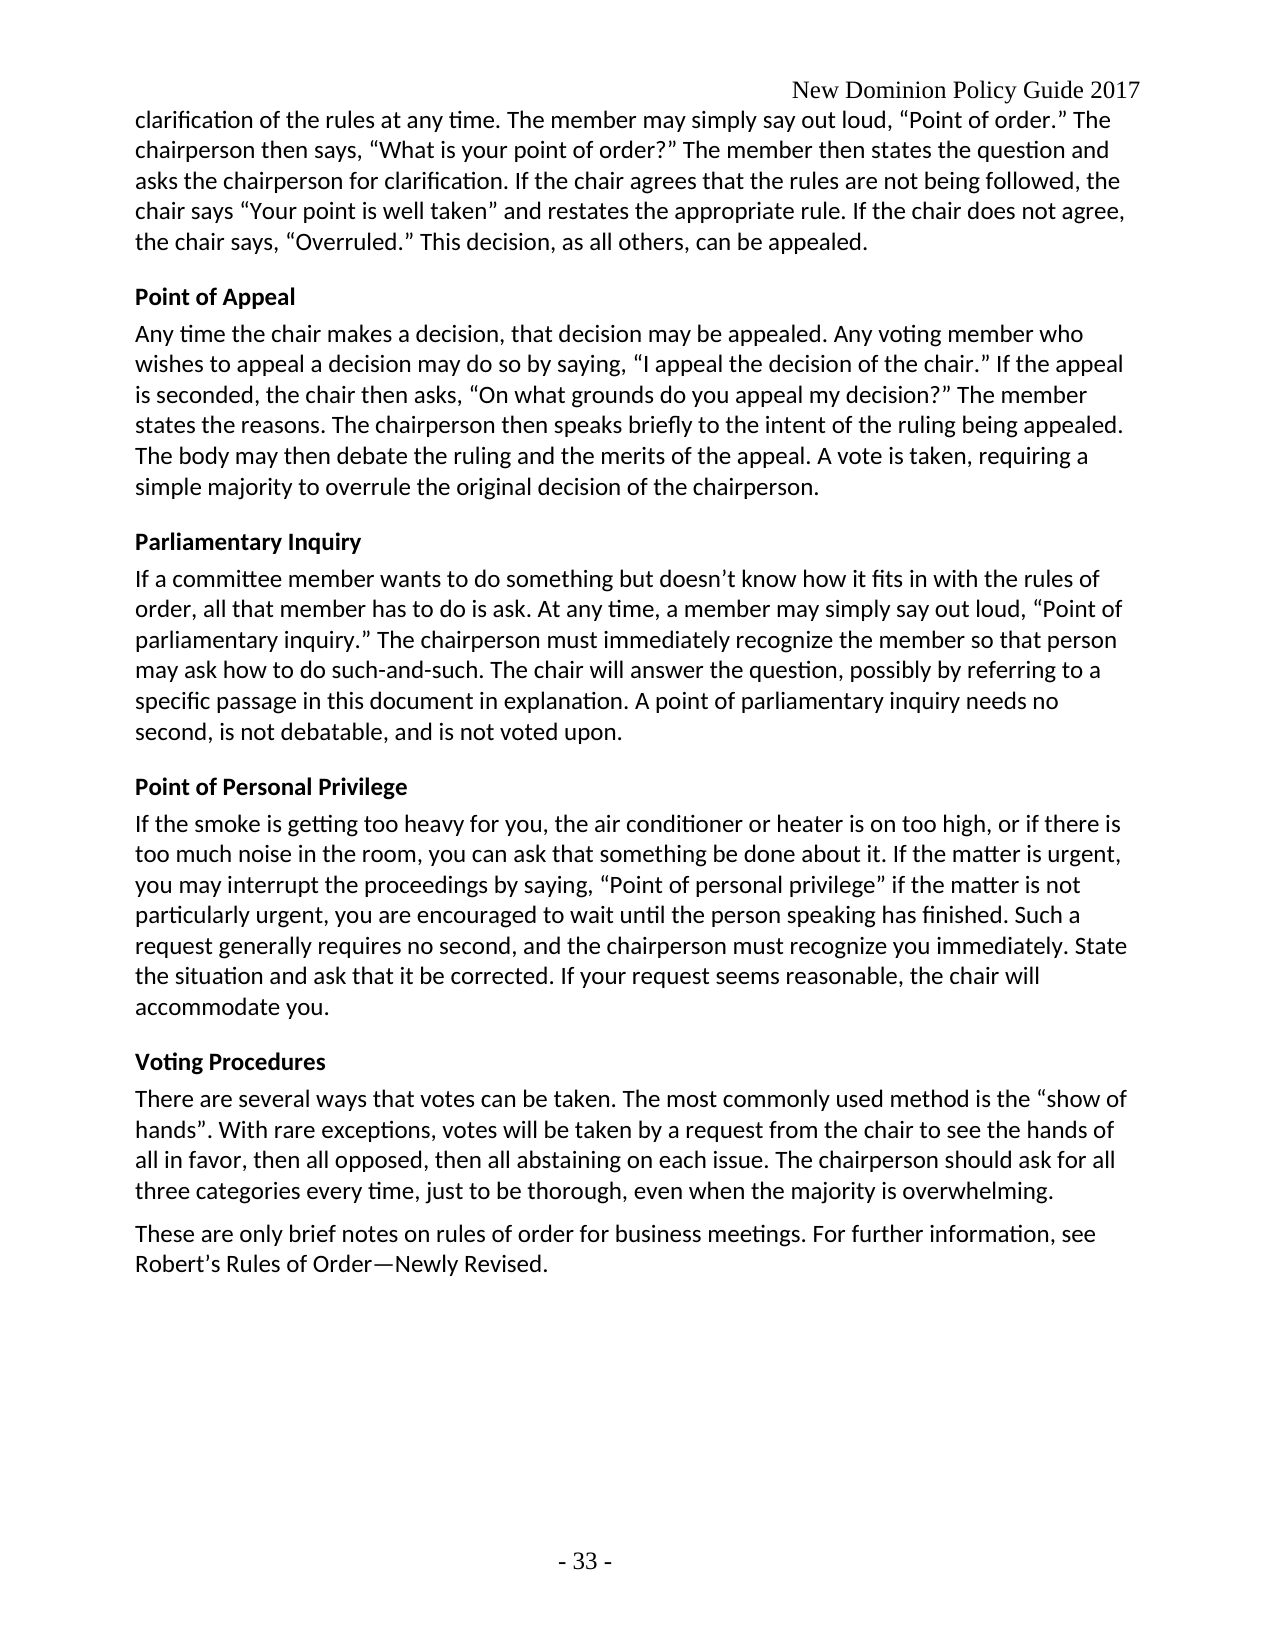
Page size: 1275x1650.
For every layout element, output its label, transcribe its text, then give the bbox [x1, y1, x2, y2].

text These are only brief notes on rules of order for business meetings. For further information, see Robert’s Rules of Order—Newly Revised. [135, 1218, 1140, 1279]
text Any time the chair makes a decision, that decision may be appealed. Any voting member who wishes to appeal a decision may do so by saying, “I appeal the decision of the chair.” If the appeal is seconded, the chair then asks, “On what grounds do you appeal my decision?” The member states the reasons. The chairperson then speaks briefly to the intent of the ruling being appealed. The body may then debate the ruling and the merits of the appeal. A vote is taken, requiring a simple majority to overrule the original decision of the chairperson. [135, 318, 1140, 501]
subtitle Point of Personal Privilege [135, 771, 1140, 802]
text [135, 104, 1140, 256]
subtitle Parliamentary Inquiry [135, 526, 1140, 557]
text There are several ways that votes can be taken. The most commonly used method is the “show of hands”. With rare exceptions, votes will be taken by a request from the chair to see the hands of all in favor, then all opposed, then all abstaining on each issue. The chairperson should ask for all three categories every time, just to be thorough, even when the majority is overwhelming. [135, 1083, 1140, 1205]
text If the smoke is getting too heavy for you, the air conditioner or heater is on too high, or if there is too much noise in the room, you can ask that something be done about it. If the matter is urgent, you may interrupt the proceedings by saying, “Point of personal privilege” if the matter is not particularly urgent, you are encouraged to wait until the person speaking has finished. Such a request generally requires no second, and the chairperson must recognize you immediately. State the situation and ask that it be corrected. If your request seems reasonable, the chair will accommodate you. [135, 808, 1140, 1022]
subtitle Voting Procedures [135, 1047, 1140, 1077]
subtitle Point of Appeal [135, 281, 1140, 312]
text If a committee member wants to do something but doesn’t know how it fits in with the rules of order, all that member has to do is ask. At any time, a member may simply say out loud, “Point of parliamentary inquiry.” The chairperson must immediately recognize the member so that person may ask how to do such-and-such. The chair will answer the question, possibly by referring to a specific passage in this document in explanation. A point of parliamentary inquiry needs no second, is not debatable, and is not voted upon. [135, 563, 1140, 746]
